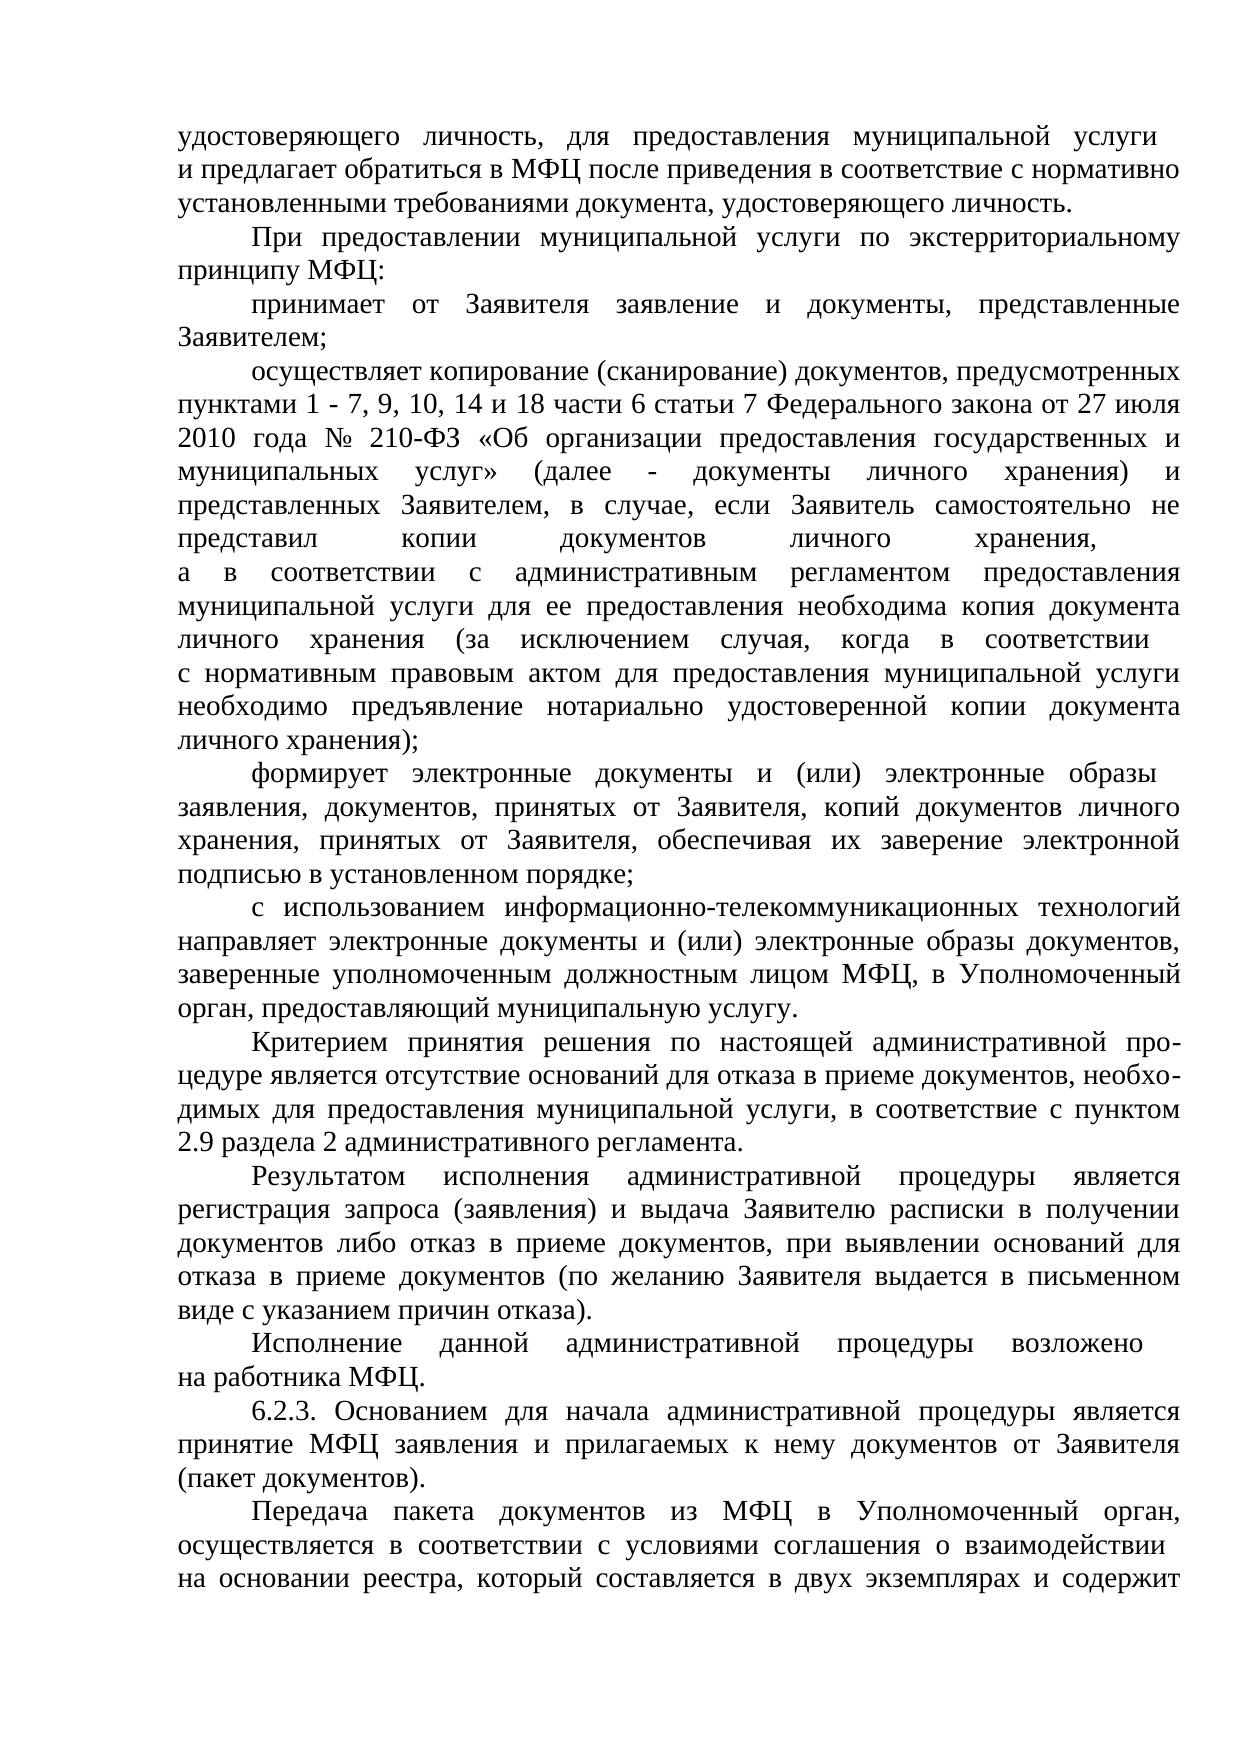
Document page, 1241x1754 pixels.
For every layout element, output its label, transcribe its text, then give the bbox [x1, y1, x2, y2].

text принимает от Заявителя заявление и документы, представленные Заявителем; [177, 286, 1181, 353]
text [177, 1493, 1181, 1594]
text Критерием принятия решения по настоящей административной процедуре является отсутствие оснований для отказа в приеме документов, необходимых для предоставления муниципальной услуги, в соответствие с пунктом 2.9 раздела 2 административного регламента. [177, 1024, 1181, 1158]
text с использованием информационно-телекоммуникационных технологий направляет электронные документы и (или) электронные образы документов, заверенные уполномоченным должностным лицом МФЦ, в Уполномоченный орган, предоставляющий муниципальную услугу. [177, 889, 1181, 1024]
text 6.2.3. Основанием для начала административной процедуры является принятие МФЦ заявления и прилагаемых к нему документов от Заявителя (пакет документов). [177, 1393, 1181, 1493]
text При предоставлении муниципальной услуги по экстерриториальному принципу МФЦ: [177, 219, 1181, 286]
text Исполнение данной административной процедуры возложено на работника МФЦ. [177, 1326, 1181, 1393]
text осуществляет копирование (сканирование) документов, предусмотренных пунктами 1 - 7, 9, 10, 14 и 18 части 6 статьи 7 Федерального закона от 27 июля 2010 года № 210-ФЗ «Об организации предоставления государственных и муниципальных услуг» (далее - документы личного хранения) и представленных Заявителем, в случае, если Заявитель самостоятельно не представил копии документов личного хранения, а в соответствии с административным регламентом предоставления муниципальной услуги для ее предоставления необходима копия документа личного хранения (за исключением случая, когда в соответствии с нормативным правовым актом для предоставления муниципальной услуги необходимо предъявление нотариально удостоверенной копии документа личного хранения); [177, 353, 1181, 755]
text Результатом исполнения административной процедуры является регистрация запроса (заявления) и выдача Заявителю расписки в получении документов либо отказ в приеме документов, при выявлении оснований для отказа в приеме документов (по желанию Заявителя выдается в письменном виде с указанием причин отказа). [177, 1158, 1181, 1326]
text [177, 118, 1181, 219]
text формирует электронные документы и (или) электронные образы заявления, документов, принятых от Заявителя, копий документов личного хранения, принятых от Заявителя, обеспечивая их заверение электронной подписью в установленном порядке; [177, 755, 1181, 889]
